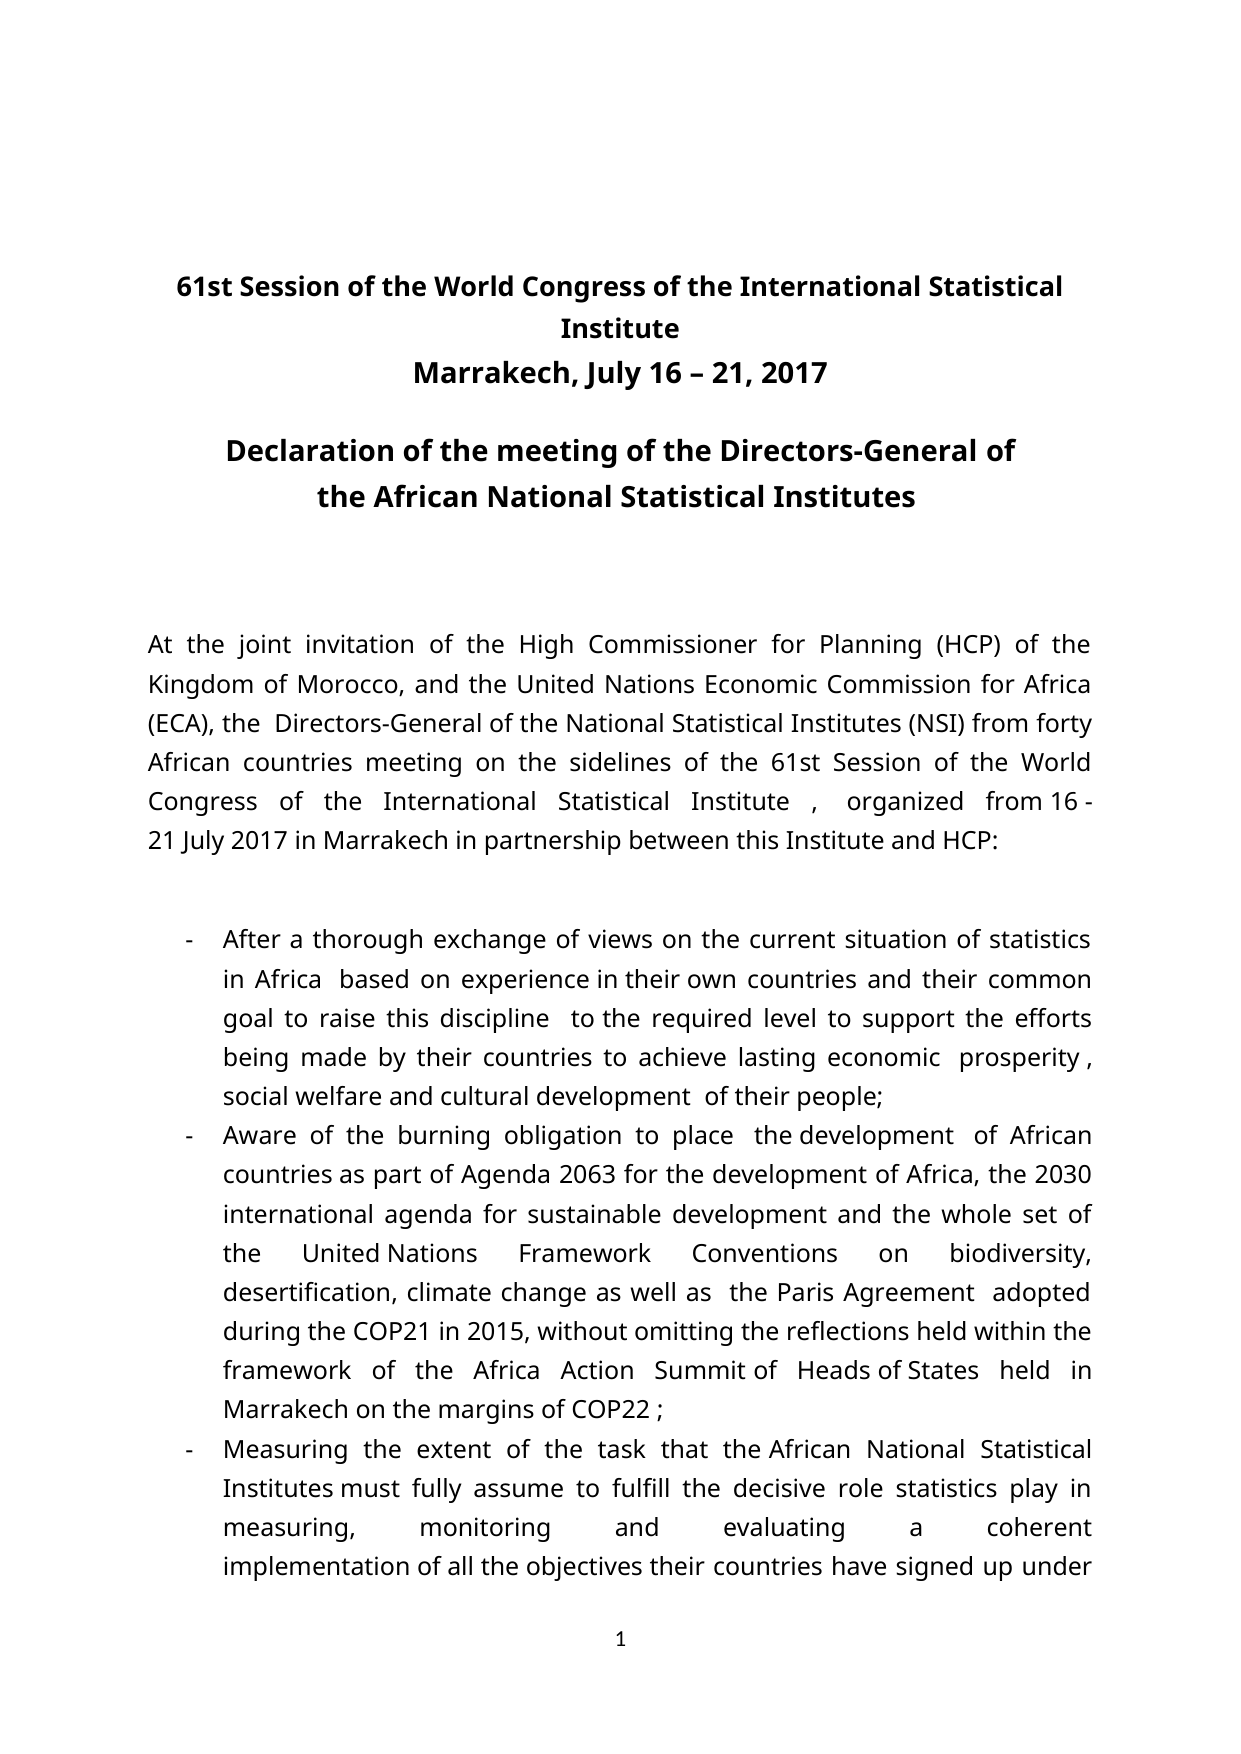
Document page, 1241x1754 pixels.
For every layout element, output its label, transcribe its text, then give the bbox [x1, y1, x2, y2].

list After a thorough exchange of views on the current situation of statistics in Africa based on experience in their own countries and their common goal to raise this discipline to the required level to support the efforts being made by their countries to achieve lasting economic prosperity , social welfare and cultural development of their people; [185, 922, 1093, 1113]
text Marrakech, July 16 – 21, 2017 [148, 352, 1093, 392]
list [185, 1431, 1093, 1583]
text At the joint invitation of the High Commissioner for Planning (HCP) of the Kingdom of Morocco, and the United Nations Economic Commission for Africa (ECA), the Directors-General of the National Statistical Institutes (NSI) from forty African countries meeting on the sidelines of the 61st Session of the World Congress of the International Statistical Institute , organized from 16 - 21 July 2017 in Marrakech in partnership between this Institute and HCP: [148, 627, 1093, 857]
text Declaration of the meeting of the Directors-General of the African National Statistical Institutes [148, 430, 1093, 516]
list Aware of the burning obligation to place the development of African countries as part of Agenda 2063 for the development of Africa, the 2030 international agenda for sustainable development and the whole set of the United Nations Framework Conventions on biodiversity, desertification, climate change as well as the Paris Agreement adopted during the COP21 in 2015, without omitting the reflections held within the framework of the Africa Action Summit of Heads of States held in Marrakech on the margins of COP22 ; [185, 1118, 1093, 1426]
text 61st Session of the World Congress of the International Statistical Institute [148, 268, 1093, 347]
